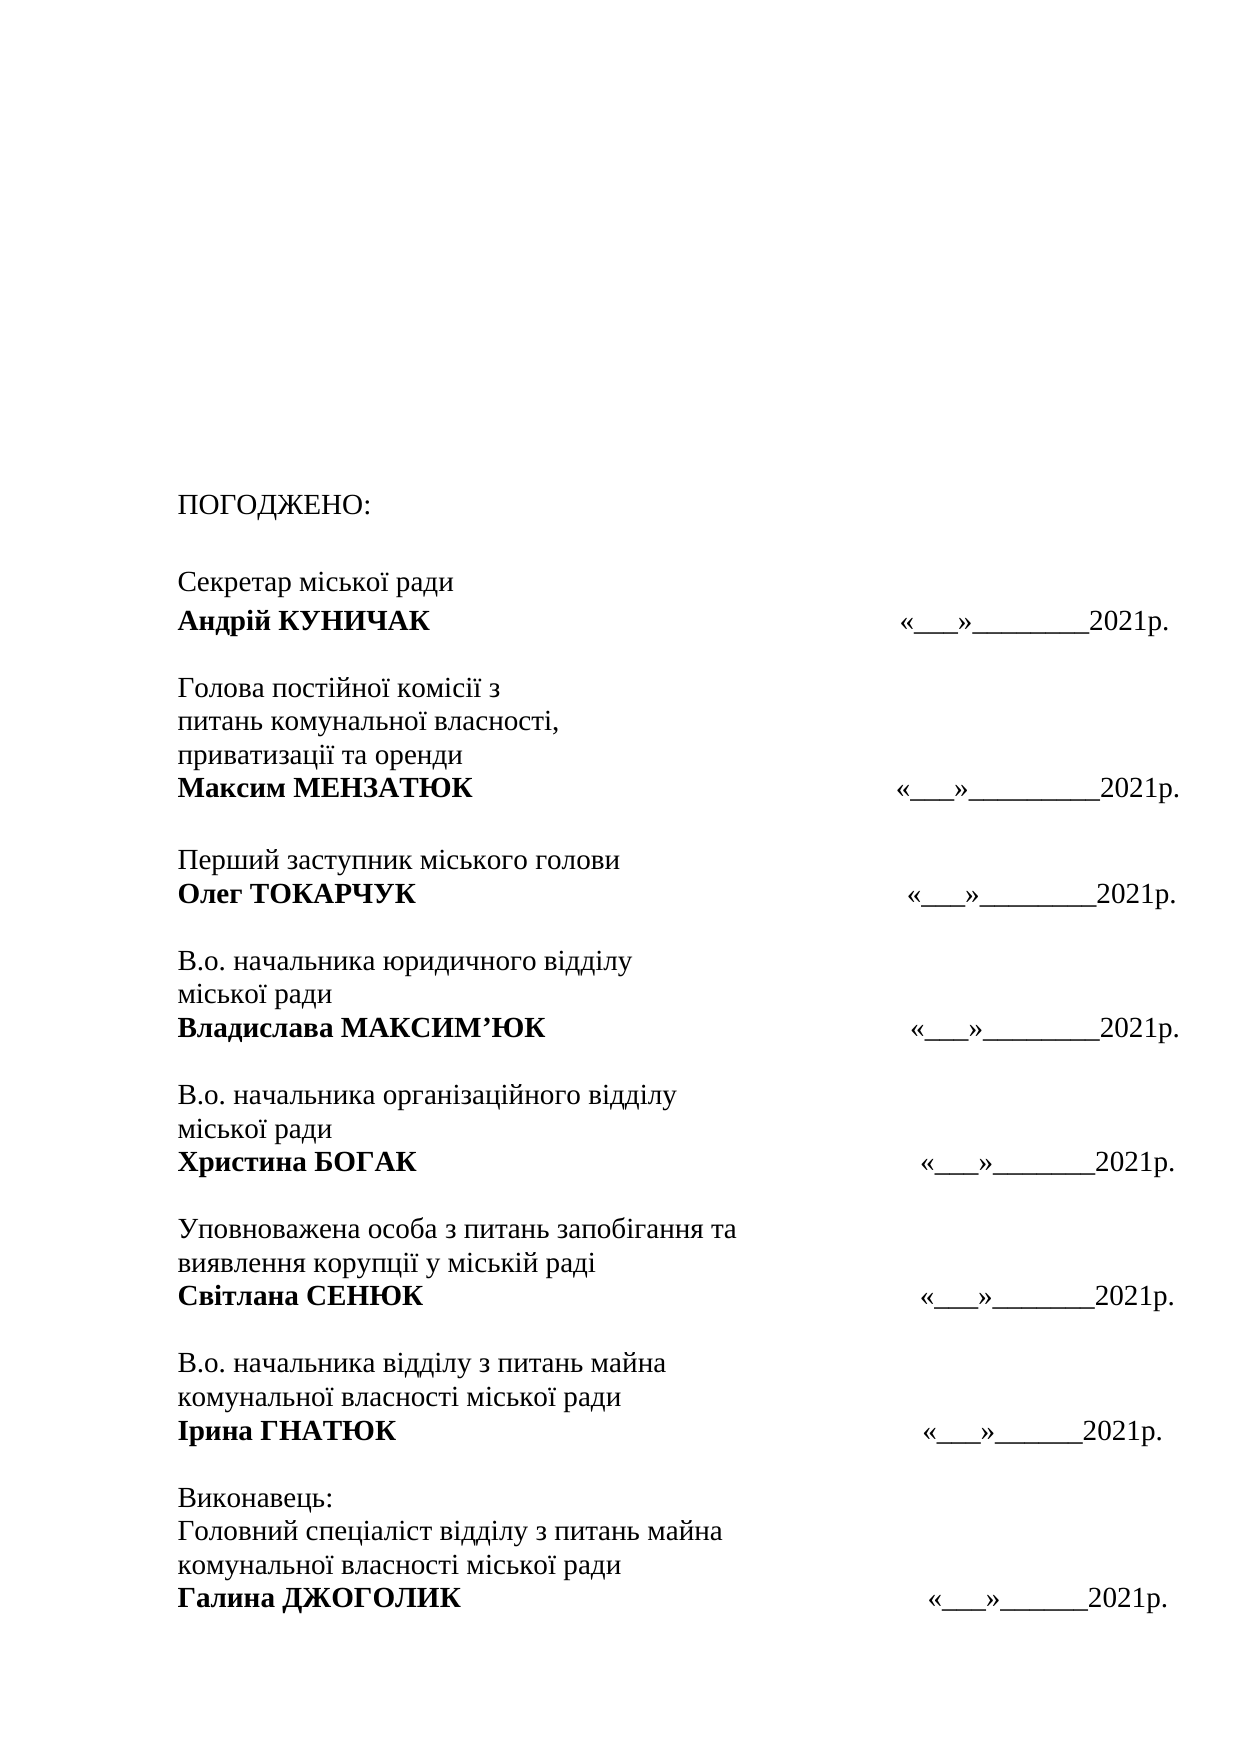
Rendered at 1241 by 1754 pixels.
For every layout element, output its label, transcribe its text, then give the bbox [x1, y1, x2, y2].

text Секретар міської ради [177, 564, 1181, 598]
text Світлана СЕНЮК «___»_______2021р. [177, 1278, 1181, 1312]
text Владислава МАКСИМ’ЮК «___»________2021р. [177, 1010, 1181, 1044]
text Галина ДЖОГОЛИК «___»______2021р. [177, 1580, 1181, 1614]
text Олег ТОКАРЧУК «___»________2021р. [177, 876, 1181, 909]
text Андрій КУНИЧАК «___»________2021р. [177, 603, 1181, 636]
text комунальної власності міської ради [177, 1379, 1181, 1413]
text міської ради [177, 977, 1181, 1010]
text В.о. начальника відділу з питань майна [177, 1346, 1181, 1379]
text Ірина ГНАТЮК «___»______2021р. [177, 1413, 1181, 1446]
text ПОГОДЖЕНО: [177, 487, 1181, 521]
text В.о. начальника юридичного відділу [177, 943, 1181, 977]
text Головний спеціаліст відділу з питань майна [177, 1513, 1181, 1547]
text приватизації та оренди [177, 737, 1181, 770]
text Голова постійної комісії з [177, 670, 1181, 703]
text Христина БОГАК «___»_______2021р. [177, 1144, 1181, 1178]
text питань комунальної власності, [177, 703, 1181, 737]
text виявлення корупції у міській раді [177, 1245, 1181, 1278]
text міської ради [177, 1111, 1181, 1144]
text Уповноважена особа з питань запобігання та [177, 1211, 1181, 1245]
text Виконавець: [177, 1480, 1181, 1513]
text Перший заступник міського голови [177, 842, 1181, 876]
text комунальної власності міської ради [177, 1547, 1181, 1580]
text В.о. начальника організаційного відділу [177, 1077, 1181, 1111]
text Максим МЕНЗАТЮК «___»_________2021р. [177, 770, 1181, 804]
